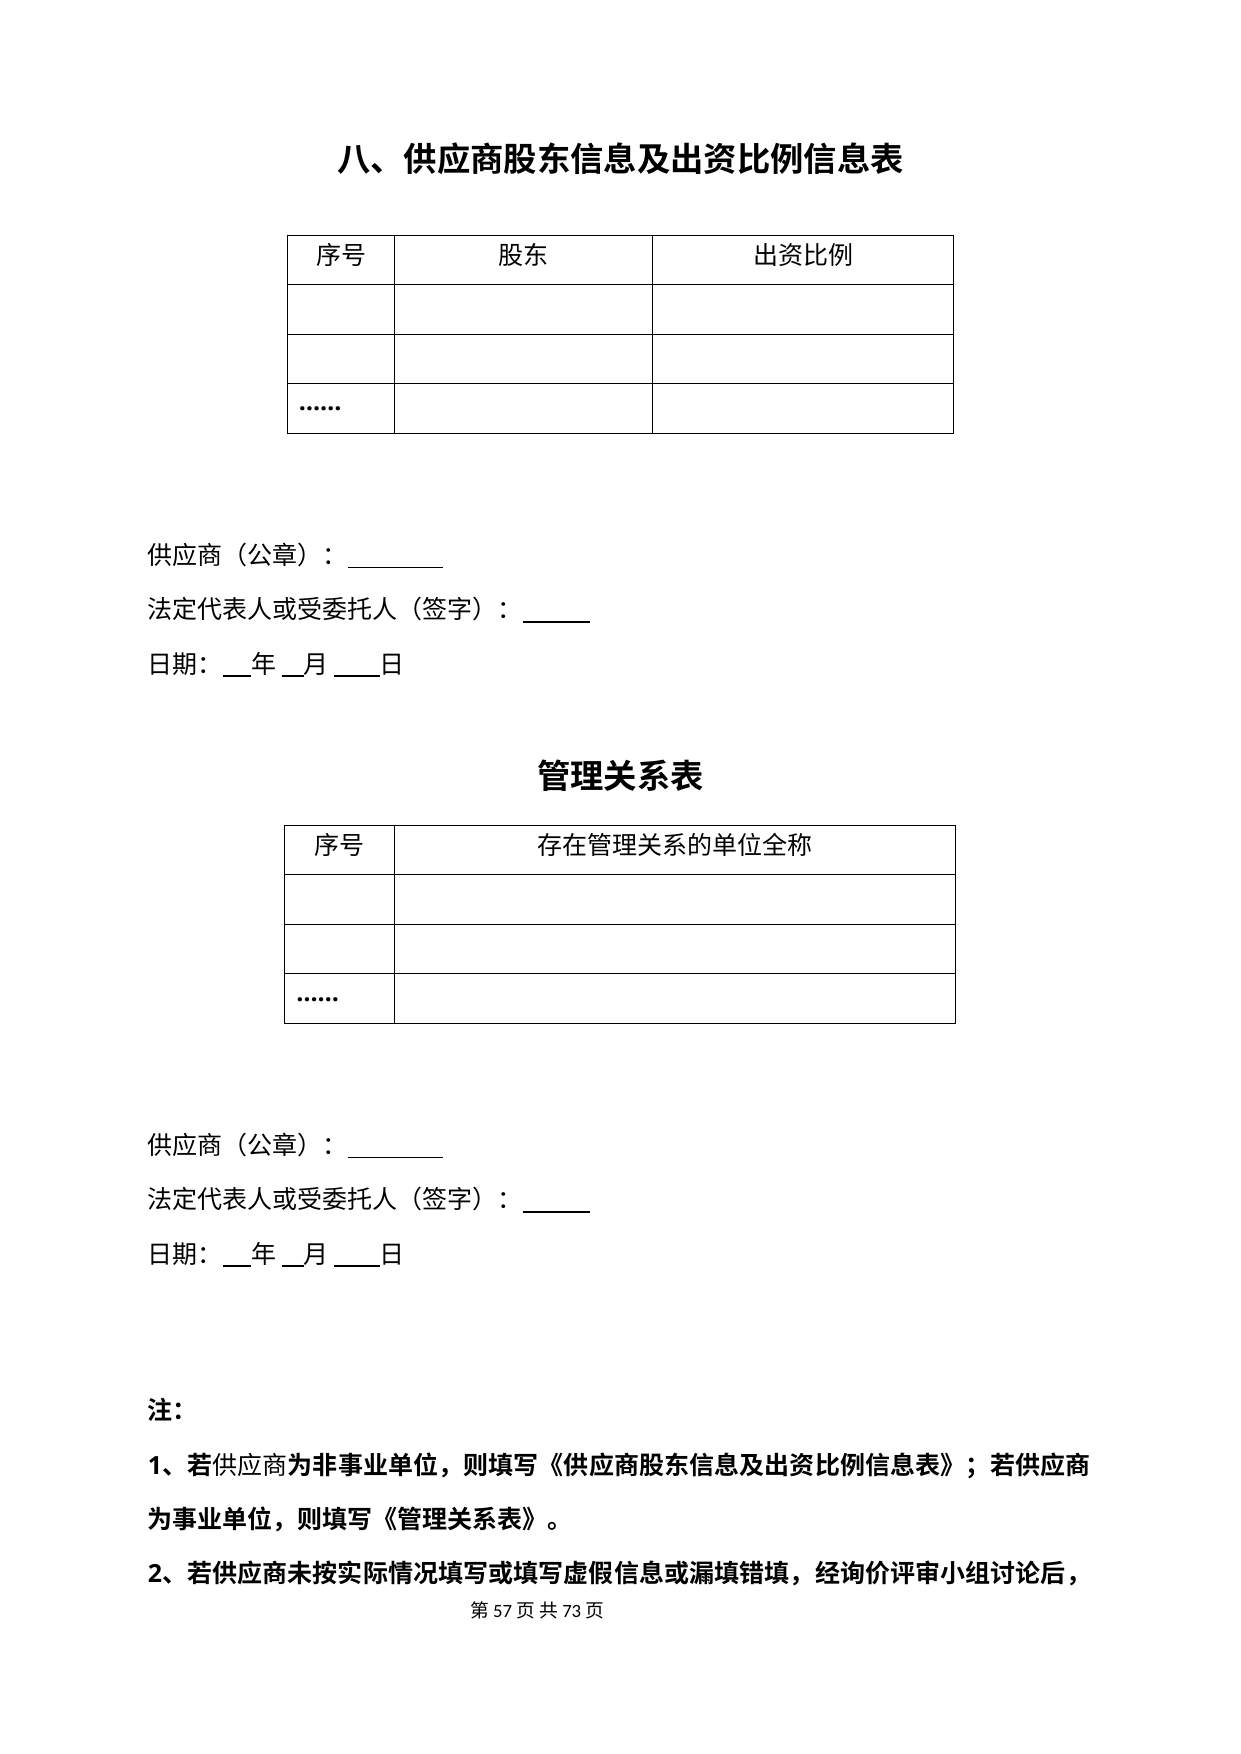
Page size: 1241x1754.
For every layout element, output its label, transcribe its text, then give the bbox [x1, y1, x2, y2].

table_cell [288, 285, 394, 334]
text 法定代表人或受委托人（签字）： [148, 1180, 1092, 1216]
text 管理关系表 [148, 750, 1092, 798]
table_cell [285, 875, 394, 924]
text 供应商（公章）： [148, 1126, 1092, 1162]
table_cell [395, 335, 652, 383]
table_cell …… [285, 974, 394, 1022]
table_cell [395, 925, 955, 973]
table_cell [395, 285, 652, 334]
text 法定代表人或受委托人（签字）： [148, 590, 1092, 626]
table_header 存在管理关系的单位全称 [395, 826, 955, 874]
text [148, 1554, 1092, 1590]
table_header 序号 [288, 236, 394, 284]
text 供应商（公章）： [148, 536, 1092, 572]
text 日期： 年 月 日 [148, 1234, 1092, 1271]
table_cell [653, 384, 953, 432]
table_header 序号 [285, 826, 394, 874]
text 八、供应商股东信息及出资比例信息表 [148, 133, 1092, 181]
table_header 股东 [395, 236, 652, 284]
table_cell [395, 875, 955, 924]
table_header 出资比例 [653, 236, 953, 284]
text 注： [148, 1391, 1092, 1427]
table_cell [285, 925, 394, 973]
text 日期： 年 月 日 [148, 644, 1092, 681]
table_cell [395, 384, 652, 432]
text 1、若供应商为非事业单位，则填写《供应商股东信息及出资比例信息表》；若供应商为事业单位，则填写《管理关系表》。 [148, 1445, 1092, 1536]
table_cell …… [288, 384, 394, 432]
table_cell [395, 974, 955, 1022]
table_cell [653, 285, 953, 334]
table_cell [653, 335, 953, 383]
table_cell [288, 335, 394, 383]
